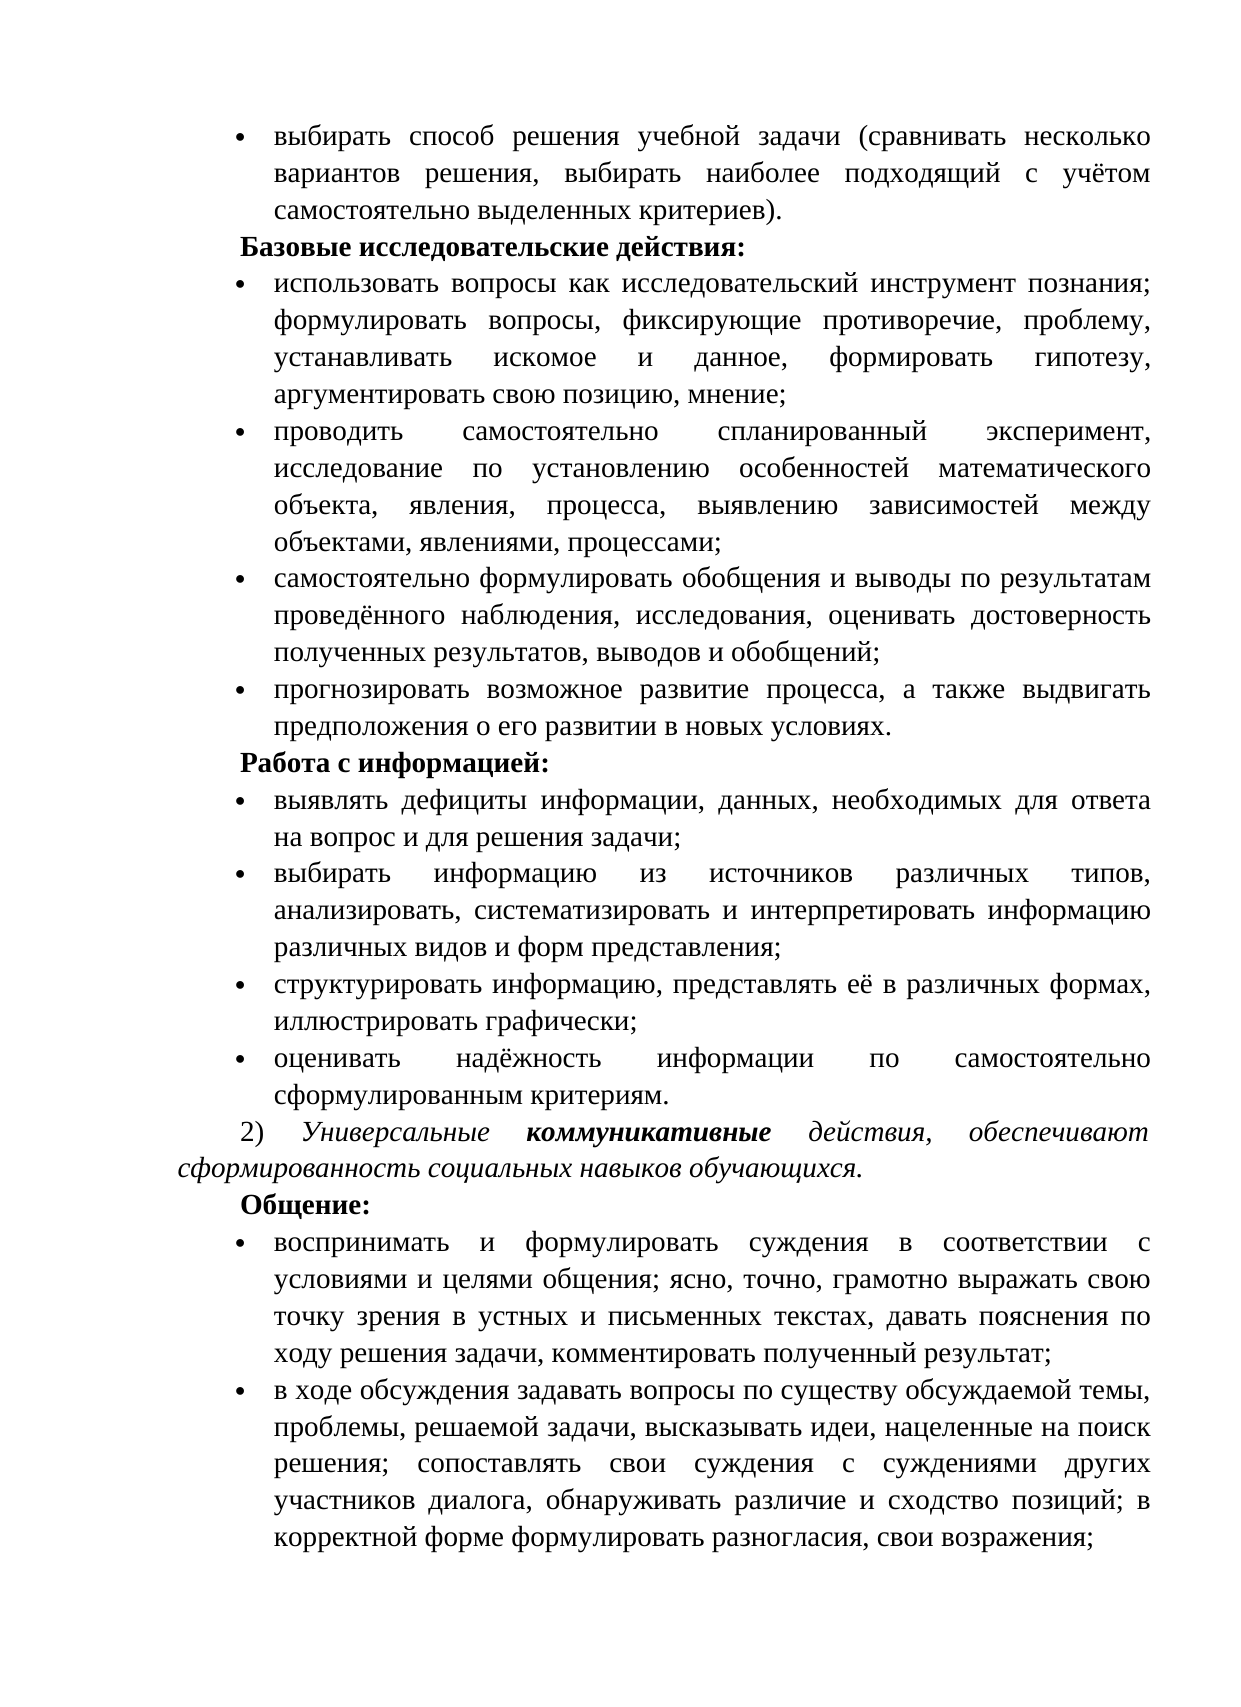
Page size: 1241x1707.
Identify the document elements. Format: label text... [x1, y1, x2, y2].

list выбирать информацию из источников различных типов, анализировать, систематизировать и интерпретировать информацию различных видов и форм представления; [236, 856, 1152, 963]
list прогнозировать возможное развитие процесса, а также выдвигать предположения о его развитии в новых условиях. [236, 671, 1152, 742]
list в ходе обсуждения задавать вопросы по существу обсуждаемой темы, проблемы, решаемой задачи, высказывать идеи, нацеленные на поиск решения; сопоставлять свои суждения с суждениями других участников диалога, обнаруживать различие и сходство позиций; в корректной форме формулировать разногласия, свои возражения; [236, 1372, 1152, 1553]
list воспринимать и формулировать суждения в соответствии с условиями и целями общения; ясно, точно, грамотно выражать свою точку зрения в устных и письменных текстах, давать пояснения по ходу решения задачи, комментировать полученный результат; [236, 1224, 1152, 1368]
list оценивать надёжность информации по самостоятельно сформулированным критериям. [236, 1040, 1152, 1110]
list выбирать способ решения учебной задачи (сравнивать несколько вариантов решения, выбирать наиболее подходящий с учётом самостоятельно выделенных критериев). [236, 118, 1152, 225]
list выявлять дефициты информации, данных, необходимых для ответа на вопрос и для решения задачи; [236, 782, 1152, 852]
list самостоятельно формулировать обобщения и выводы по результатам проведённого наблюдения, исследования, оценивать достоверность полученных результатов, выводов и обобщений; [236, 561, 1152, 668]
text Общение: [177, 1187, 1152, 1221]
text Базовые исследовательские действия: [177, 229, 1152, 262]
text Работа с информацией: [177, 745, 1152, 778]
text 2) Универсальные коммуникативные действия, обеспечивают сформированность социальных навыков обучающихся. [177, 1114, 1152, 1184]
list использовать вопросы как исследовательский инструмент познания; формулировать вопросы, фиксирующие противоречие, проблему, устанавливать искомое и данное, формировать гипотезу, аргументировать свою позицию, мнение; [236, 266, 1152, 410]
list структурировать информацию, представлять её в различных формах, иллюстрировать графически; [236, 966, 1152, 1037]
list проводить самостоятельно спланированный эксперимент, исследование по установлению особенностей математического объекта, явления, процесса, выявлению зависимостей между объектами, явлениями, процессами; [236, 413, 1152, 557]
